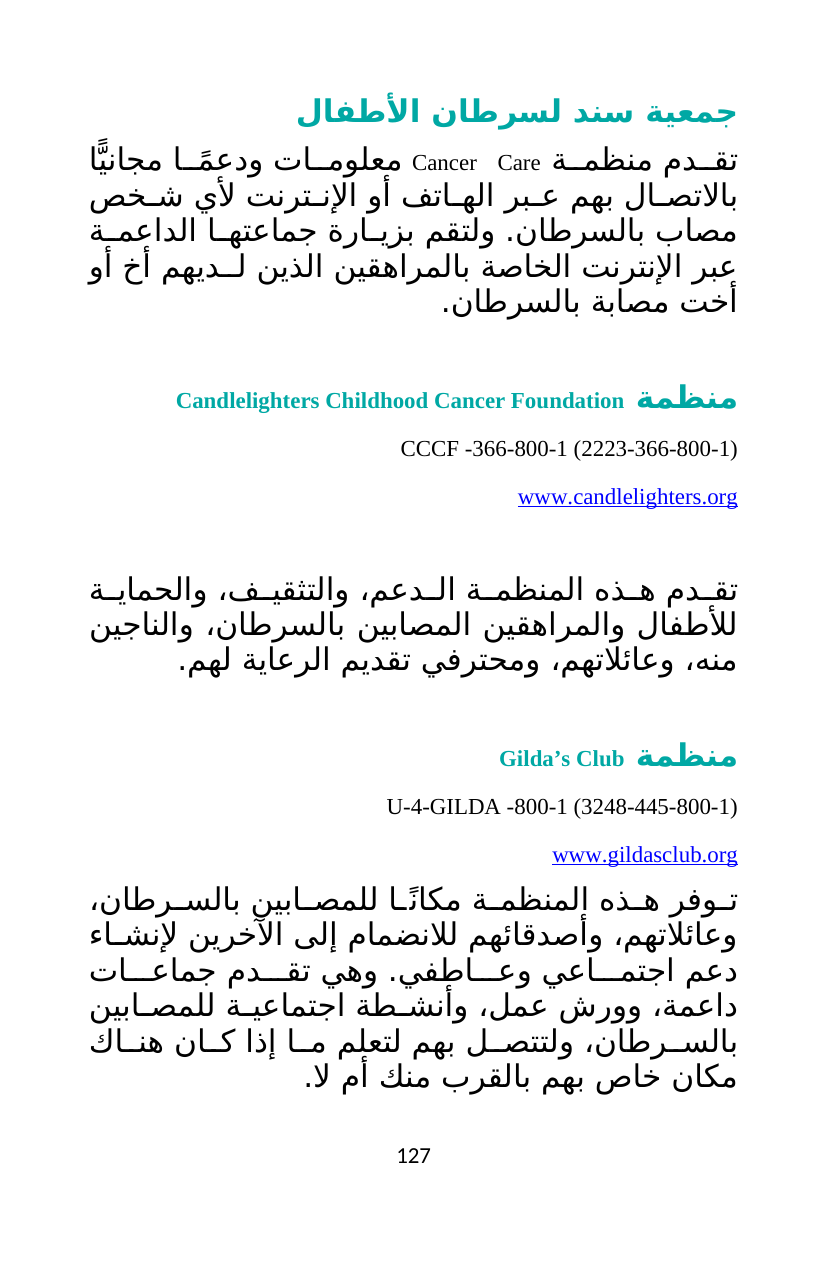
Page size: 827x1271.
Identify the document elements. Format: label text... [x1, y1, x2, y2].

text CCCF -366-800-1 (2223-366-800-1) [89, 428, 738, 463]
text توفر هذه المنظمة مكانًا للمصابين بالسرطان، وعائلاتهم، وأصدقائهم للانضمام إلى الآخرين لإنشاء دعم اجتماعي وعاطفي. وهي تقدم جماعات داعمة، وورش عمل، وأنشطة اجتماعية للمصابين بالسرطان، ولتتصل بهم لتعلم ما إذا كان هناك مكان خاص بهم بالقرب منك أم لا. [89, 882, 738, 1094]
text منظمة Gilda’s Club [89, 738, 738, 774]
text تقدم هذه المنظمة الدعم، والتثقيف، والحماية للأطفال والمراهقين المصابين بالسرطان، والناجين منه، وعائلاتهم، ومحترفي تقديم الرعاية لهم. [89, 572, 738, 678]
text منظمة Candlelighters Childhood Cancer Foundation [89, 380, 738, 415]
text جمعية سند لسرطان الأطفال [89, 94, 738, 130]
text www.candlelighters.org [89, 476, 738, 511]
text www.gildasclub.org [89, 834, 738, 869]
text تقدم منظمة Cancer Care معلومات ودعمًا مجانيًّا بالاتصال بهم عبر الهاتف أو الإنترنت لأي شخص مصاب بالسرطان. ولتقم بزيارة جماعتها الداعمة عبر الإنترنت الخاصة بالمراهقين الذين لديهم أخ أو أخت مصابة بالسرطان. [89, 142, 738, 319]
text U-4-GILDA -800-1 (3248-445-800-1) [89, 786, 738, 822]
